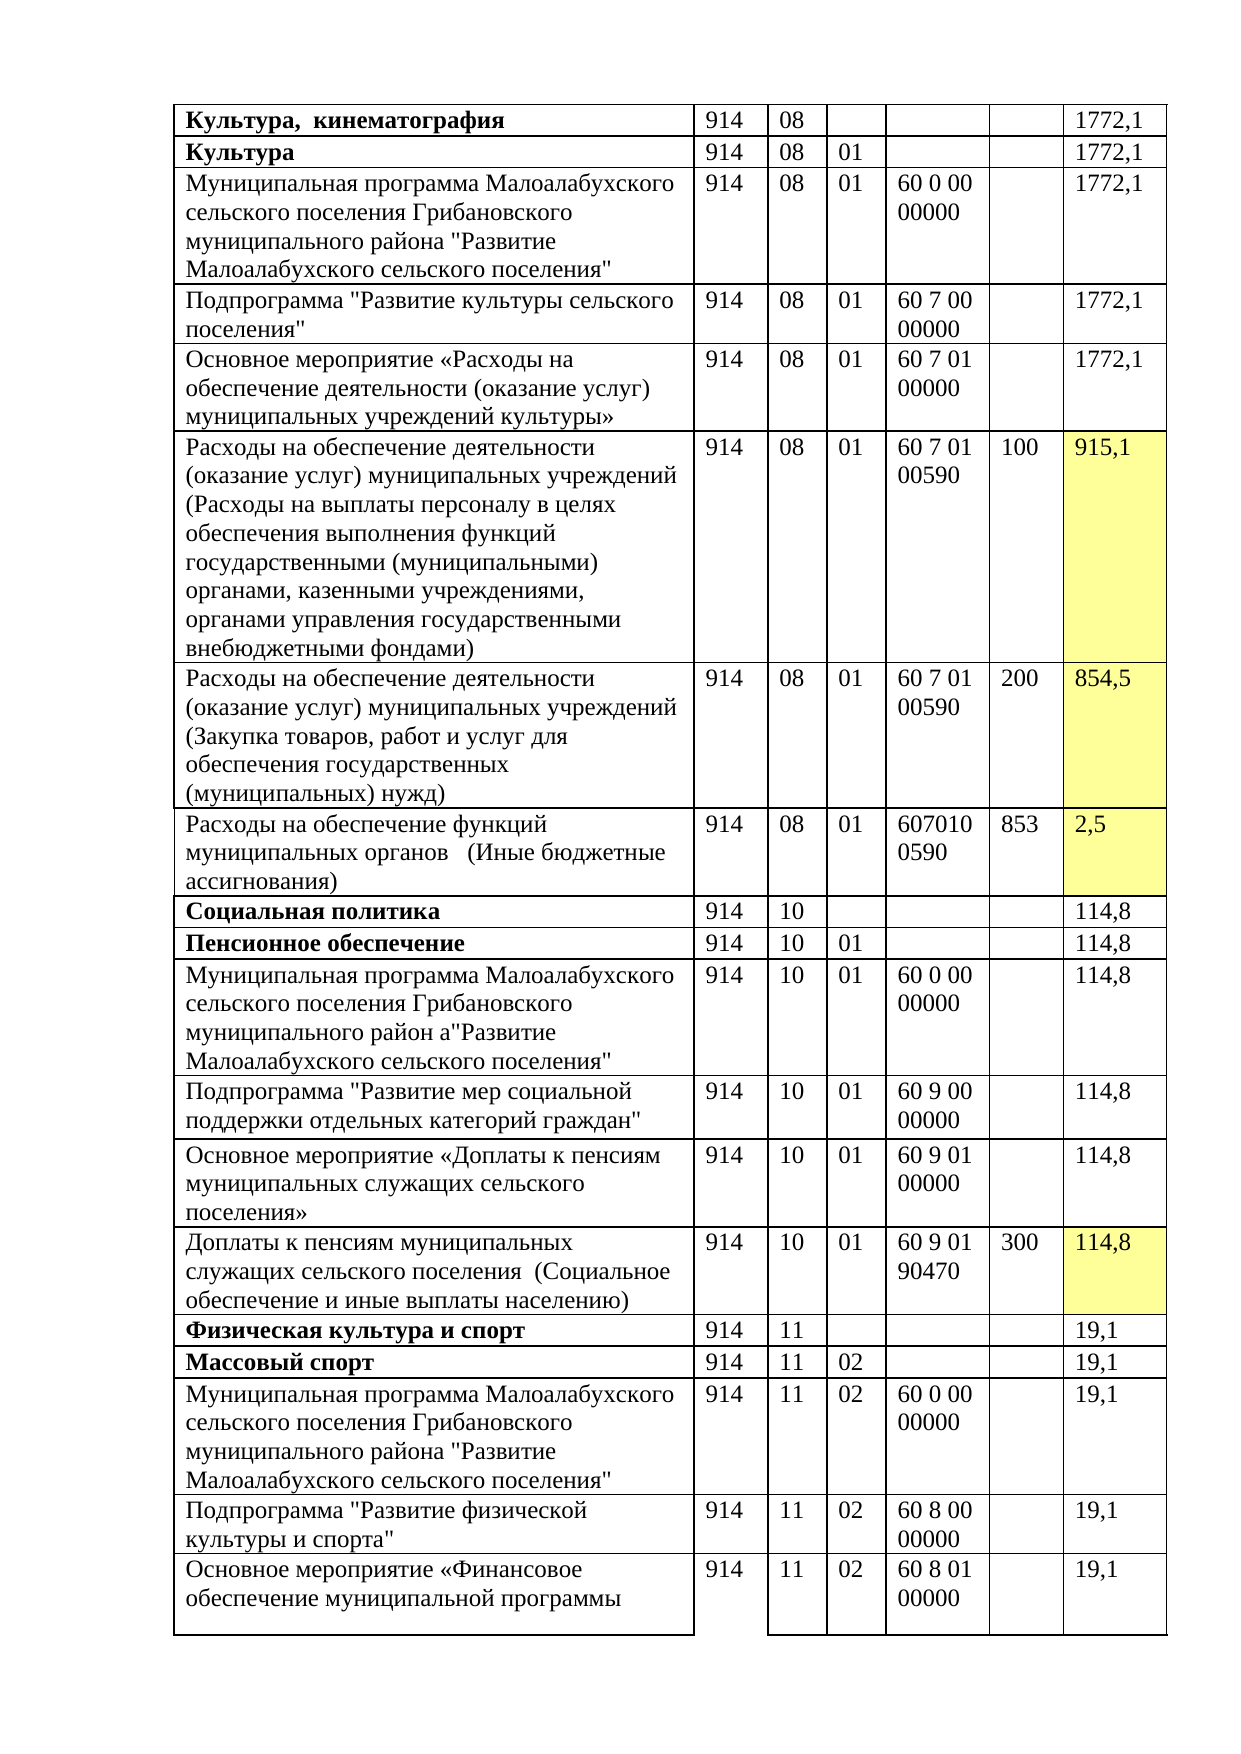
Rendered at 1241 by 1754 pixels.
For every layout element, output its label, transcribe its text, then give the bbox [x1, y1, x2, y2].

table_cell 914 [695, 168, 767, 283]
table_cell 60 9 00 00000 [887, 1076, 989, 1138]
table_cell [990, 344, 1063, 430]
table_cell 114,8 [1064, 960, 1166, 1075]
table_cell 60 7 00 00000 [887, 285, 989, 342]
table_cell Муниципальная программа Малоалабухского сельского поселения Грибановского муниципального район а"Развитие Малоалабухского сельского поселения" [175, 960, 693, 1075]
table_cell 08 [769, 344, 826, 430]
table_cell 914 [695, 344, 767, 430]
table_cell [990, 1347, 1063, 1377]
table_cell Расходы на обеспечение деятельности (оказание услуг) муниципальных учреждений (Расходы на выплаты персоналу в целях обеспечения выполнения функций государственными (муниципальными) органами, казенными учреждениями, органами управления государственными внебюджетными фондами) [175, 432, 693, 662]
table_cell [990, 897, 1063, 927]
table_cell 914 [695, 432, 767, 662]
table_cell 2,5 [1064, 809, 1166, 895]
table_cell 114,8 [1064, 1076, 1166, 1138]
table_cell 08 [769, 432, 826, 662]
table_cell [887, 928, 989, 958]
table_cell 914 [695, 960, 767, 1075]
table_cell 60 7 01 00590 [887, 663, 989, 807]
table_cell Муниципальная программа Малоалабухского сельского поселения Грибановского муниципального района "Развитие Малоалабухского сельского поселения" [175, 168, 693, 283]
table_cell [887, 1315, 989, 1345]
table_cell 19,1 [1064, 1495, 1166, 1553]
table_cell 01 [828, 344, 885, 430]
table_cell 02 [828, 1379, 885, 1494]
table_cell [887, 105, 989, 135]
table_cell 01 [828, 432, 885, 662]
table_cell Социальная политика [175, 897, 693, 927]
table_cell 914 [695, 285, 767, 342]
table_cell 11 [769, 1379, 826, 1494]
table_cell [990, 1379, 1063, 1494]
table_cell 08 [769, 285, 826, 342]
table_cell [828, 1315, 885, 1345]
table_cell 1772,1 [1064, 105, 1166, 135]
table_cell 300 [990, 1228, 1063, 1314]
table_cell 01 [828, 168, 885, 283]
table_cell 01 [828, 960, 885, 1075]
table_cell Подпрограмма "Развитие мер социальной поддержки отдельных категорий граждан" [175, 1076, 693, 1138]
table_cell [828, 105, 885, 135]
table_cell 10 [769, 897, 826, 927]
table_cell [990, 1495, 1063, 1553]
table_cell 02 [828, 1495, 885, 1553]
table_cell [990, 1315, 1063, 1345]
table_cell Доплаты к пенсиям муниципальных служащих сельского поселения (Социальное обеспечение и иные выплаты населению) [175, 1228, 693, 1314]
table_cell Муниципальная программа Малоалабухского сельского поселения Грибановского муниципального района "Развитие Малоалабухского сельского поселения" [175, 1379, 693, 1494]
table_cell [990, 137, 1063, 167]
table_cell [990, 928, 1063, 958]
table_cell 914 [695, 1140, 767, 1226]
table_cell 19,1 [1064, 1554, 1166, 1634]
table_cell 1772,1 [1064, 168, 1166, 283]
table_cell Физическая культура и спорт [175, 1315, 693, 1345]
table_cell 01 [828, 285, 885, 342]
table_cell 11 [769, 1347, 826, 1377]
table_cell [887, 1347, 989, 1377]
table_cell 114,8 [1064, 897, 1166, 927]
table_cell 60 7 01 00590 [887, 432, 989, 662]
table_cell 60 0 00 00000 [887, 168, 989, 283]
table_cell 10 [769, 928, 826, 958]
table_cell 914 [695, 663, 767, 807]
table_cell Культура [175, 137, 693, 167]
table_cell 114,8 [1064, 1140, 1166, 1226]
table_cell 914 [695, 1554, 767, 1634]
table_cell 11 [769, 1495, 826, 1553]
table_cell [990, 285, 1063, 342]
table_cell 200 [990, 663, 1063, 807]
table_cell 1772,1 [1064, 285, 1166, 342]
table_cell Подпрограмма "Развитие культуры сельского поселения" [175, 285, 693, 342]
table_cell [990, 168, 1063, 283]
table_cell 6070100590 [887, 809, 989, 895]
table_cell 914 [695, 1076, 767, 1138]
table_cell [887, 897, 989, 927]
table_cell 10 [769, 1228, 826, 1314]
table_cell 10 [769, 960, 826, 1075]
table_cell Расходы на обеспечение функций муниципальных органов (Иные бюджетные ассигнования) [175, 809, 693, 895]
table_cell 10 [769, 1076, 826, 1138]
table_cell 11 [769, 1554, 826, 1634]
table_cell Основное мероприятие «Доплаты к пенсиям муниципальных служащих сельского поселения» [175, 1140, 693, 1226]
table_cell 10 [769, 1140, 826, 1226]
table_cell 08 [769, 809, 826, 895]
table_cell [990, 1076, 1063, 1138]
table_cell Культура, кинематография [175, 105, 693, 135]
table_cell 01 [828, 1140, 885, 1226]
table_cell [990, 105, 1063, 135]
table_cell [175, 1554, 693, 1634]
table_cell 914 [695, 897, 767, 927]
table_cell Основное мероприятие «Расходы на обеспечение деятельности (оказание услуг) муниципальных учреждений культуры» [175, 344, 693, 430]
table_cell 914 [695, 1228, 767, 1314]
table_cell 01 [828, 663, 885, 807]
table_cell 60 7 01 00000 [887, 344, 989, 430]
table_cell 914 [695, 1315, 767, 1345]
table_cell 914 [695, 1347, 767, 1377]
table_cell 02 [828, 1554, 885, 1634]
table_cell 08 [769, 137, 826, 167]
table_cell 915,1 [1064, 432, 1166, 662]
table_cell Расходы на обеспечение деятельности (оказание услуг) муниципальных учреждений (Закупка товаров, работ и услуг для обеспечения государственных (муниципальных) нужд) [175, 663, 693, 807]
table_cell 19,1 [1064, 1379, 1166, 1494]
table_cell 19,1 [1064, 1347, 1166, 1377]
table_cell 914 [695, 1495, 767, 1553]
table_cell 914 [695, 809, 767, 895]
table_cell 114,8 [1064, 928, 1166, 958]
table_cell [990, 960, 1063, 1075]
table_cell 914 [695, 137, 767, 167]
table_cell 08 [769, 663, 826, 807]
table_cell 01 [828, 1076, 885, 1138]
table_cell 60 0 00 00000 [887, 960, 989, 1075]
table_cell 1772,1 [1064, 137, 1166, 167]
table_cell [990, 1554, 1063, 1634]
table_cell 114,8 [1064, 1228, 1166, 1314]
table_cell 60 8 00 00000 [887, 1495, 989, 1553]
table_cell 08 [769, 168, 826, 283]
table_cell Пенсионное обеспечение [175, 928, 693, 958]
table_cell 1772,1 [1064, 344, 1166, 430]
table_cell 100 [990, 432, 1063, 662]
table_cell 01 [828, 809, 885, 895]
table_cell Массовый спорт [175, 1347, 693, 1377]
table_cell Подпрограмма "Развитие физической культуры и спорта" [175, 1495, 693, 1553]
table_cell 02 [828, 1347, 885, 1377]
table_cell 914 [695, 105, 767, 135]
table_cell [887, 137, 989, 167]
table_cell [828, 897, 885, 927]
table_cell 19,1 [1064, 1315, 1166, 1345]
table_cell 01 [828, 928, 885, 958]
table_cell 60 9 01 00000 [887, 1140, 989, 1226]
table_cell 11 [769, 1315, 826, 1345]
table_cell 60 0 00 00000 [887, 1379, 989, 1494]
table_cell 01 [828, 1228, 885, 1314]
table_cell 914 [695, 928, 767, 958]
table_cell 08 [769, 105, 826, 135]
table_cell 60 9 01 90470 [887, 1228, 989, 1314]
table_cell [990, 1140, 1063, 1226]
table_cell 60 8 01 00000 [887, 1554, 989, 1634]
table_cell 914 [695, 1379, 767, 1494]
table_cell 854,5 [1064, 663, 1166, 807]
table_cell 853 [990, 809, 1063, 895]
table_cell 01 [828, 137, 885, 167]
